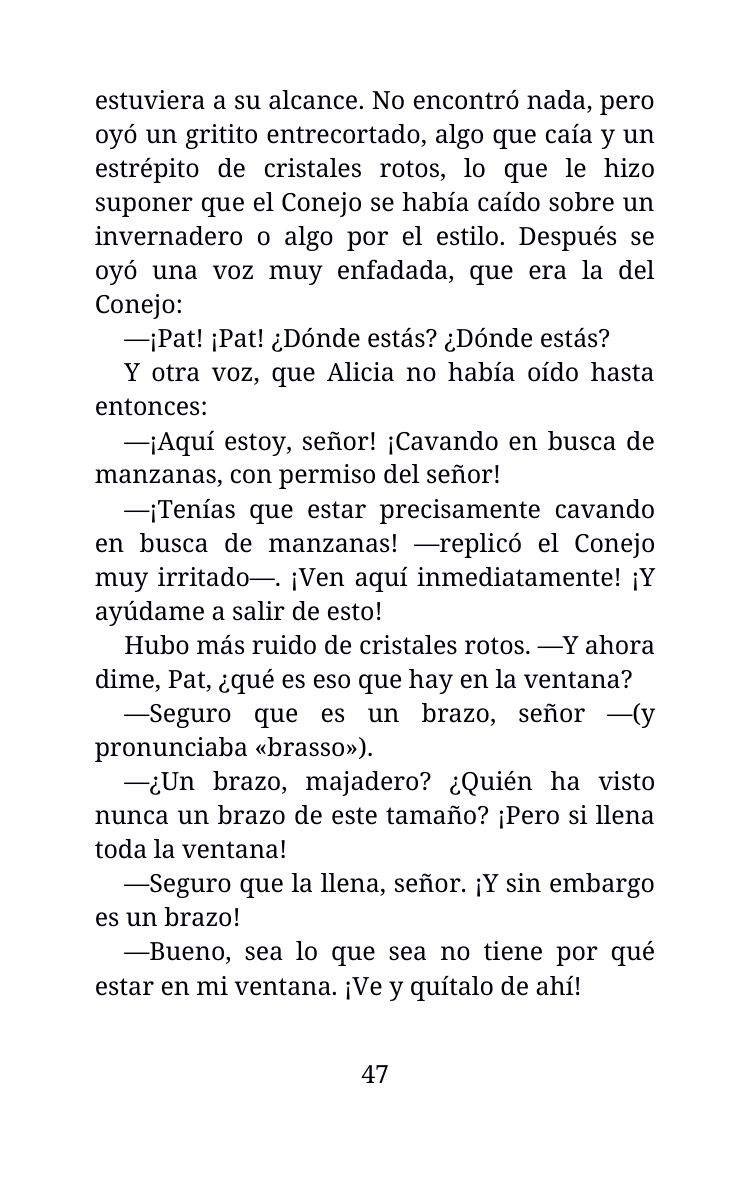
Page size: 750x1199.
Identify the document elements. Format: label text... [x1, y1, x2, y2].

text —¡Pat! ¡Pat! ¿Dónde estás? ¿Dónde estás? [94, 321, 656, 355]
text —¿Un brazo, majadero? ¿Quién ha visto nunca un brazo de este tamaño? ¡Pero si llena toda la ventana! [94, 764, 656, 866]
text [94, 82, 656, 321]
text —Seguro que es un brazo, señor —(y pronunciaba «brasso»). [94, 696, 656, 764]
text —¡Tenías que estar precisamente cavando en busca de manzanas! —replicó el Conejo muy irritado—. ¡Ven aquí inmediatamente! ¡Y ayúdame a salir de esto! [94, 491, 656, 627]
text —Seguro que la llena, señor. ¡Y sin embargo es un brazo! [94, 866, 656, 934]
text —¡Aquí estoy, señor! ¡Cavando en busca de manzanas, con permiso del señor! [94, 423, 656, 491]
text Y otra voz, que Alicia no había oído hasta entonces: [94, 355, 656, 423]
text Hubo más ruido de cristales rotos. —Y ahora dime, Pat, ¿qué es eso que hay en la ventana? [94, 627, 656, 696]
text —Bueno, sea lo que sea no tiene por qué estar en mi ventana. ¡Ve y quítalo de ahí! [94, 934, 656, 1002]
